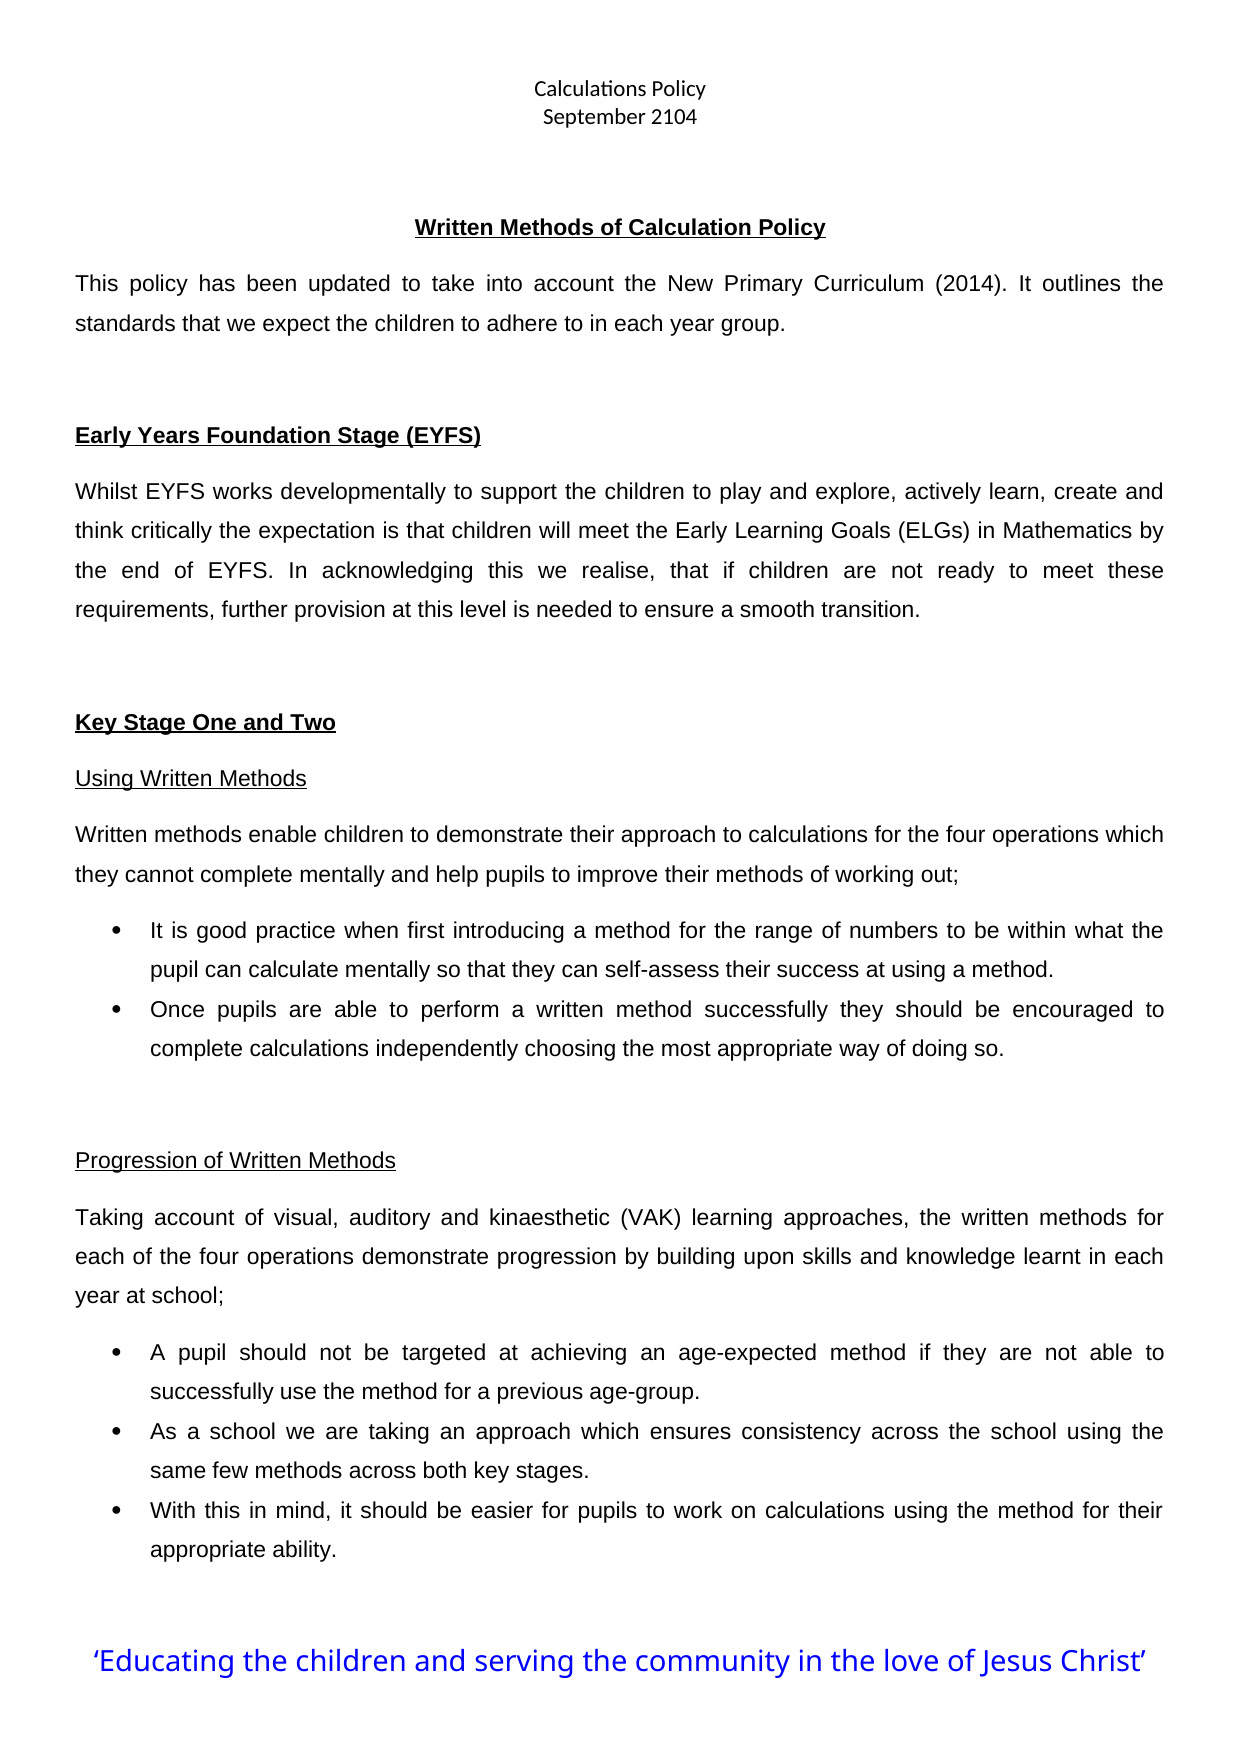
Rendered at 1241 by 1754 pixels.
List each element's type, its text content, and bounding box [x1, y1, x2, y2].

text Taking account of visual, auditory and kinaesthetic (VAK) learning approaches, the written methods for each of the four operations demonstrate progression by building upon skills and knowledge learnt in each year at school; [75, 1203, 1165, 1309]
list Once pupils are able to perform a written method successfully they should be encouraged to complete calculations independently choosing the most appropriate way of doing so. [112, 996, 1165, 1061]
text Progression of Written Methods [75, 1147, 1165, 1174]
text Written Methods of Calculation Policy [75, 214, 1165, 240]
list As a school we are taking an approach which ensures consistency across the school using the same few methods across both key stages. [112, 1418, 1165, 1483]
text Whilst EYFS works developmentally to support the children to play and explore, actively learn, create and think critically the expectation is that children will meet the Early Learning Goals (ELGs) in Mathematics by the end of EYFS. In acknowledging this we realise, that if children are not ready to meet these requirements, further provision at this level is needed to ensure a smooth transition. [75, 478, 1165, 623]
list With this in mind, it should be easier for pupils to work on calculations using the method for their appropriate ability. [112, 1497, 1165, 1562]
text Key Stage One and Two [75, 709, 1165, 735]
text Written methods enable children to demonstrate their approach to calculations for the four operations which they cannot complete mentally and help pupils to improve their methods of working out; [75, 821, 1165, 887]
text This policy has been updated to take into account the New Primary Curriculum (2014). It outlines the standards that we expect the children to adhere to in each year group. [75, 270, 1165, 336]
text Using Written Methods [75, 765, 1165, 791]
text Early Years Foundation Stage (EYFS) [75, 422, 1165, 448]
list It is good practice when first introducing a method for the range of numbers to be within what the pupil can calculate mentally so that they can self-assess their success at using a method. [112, 917, 1165, 982]
list A pupil should not be targeted at achieving an age-expected method if they are not able to successfully use the method for a previous age-group. [112, 1339, 1165, 1404]
